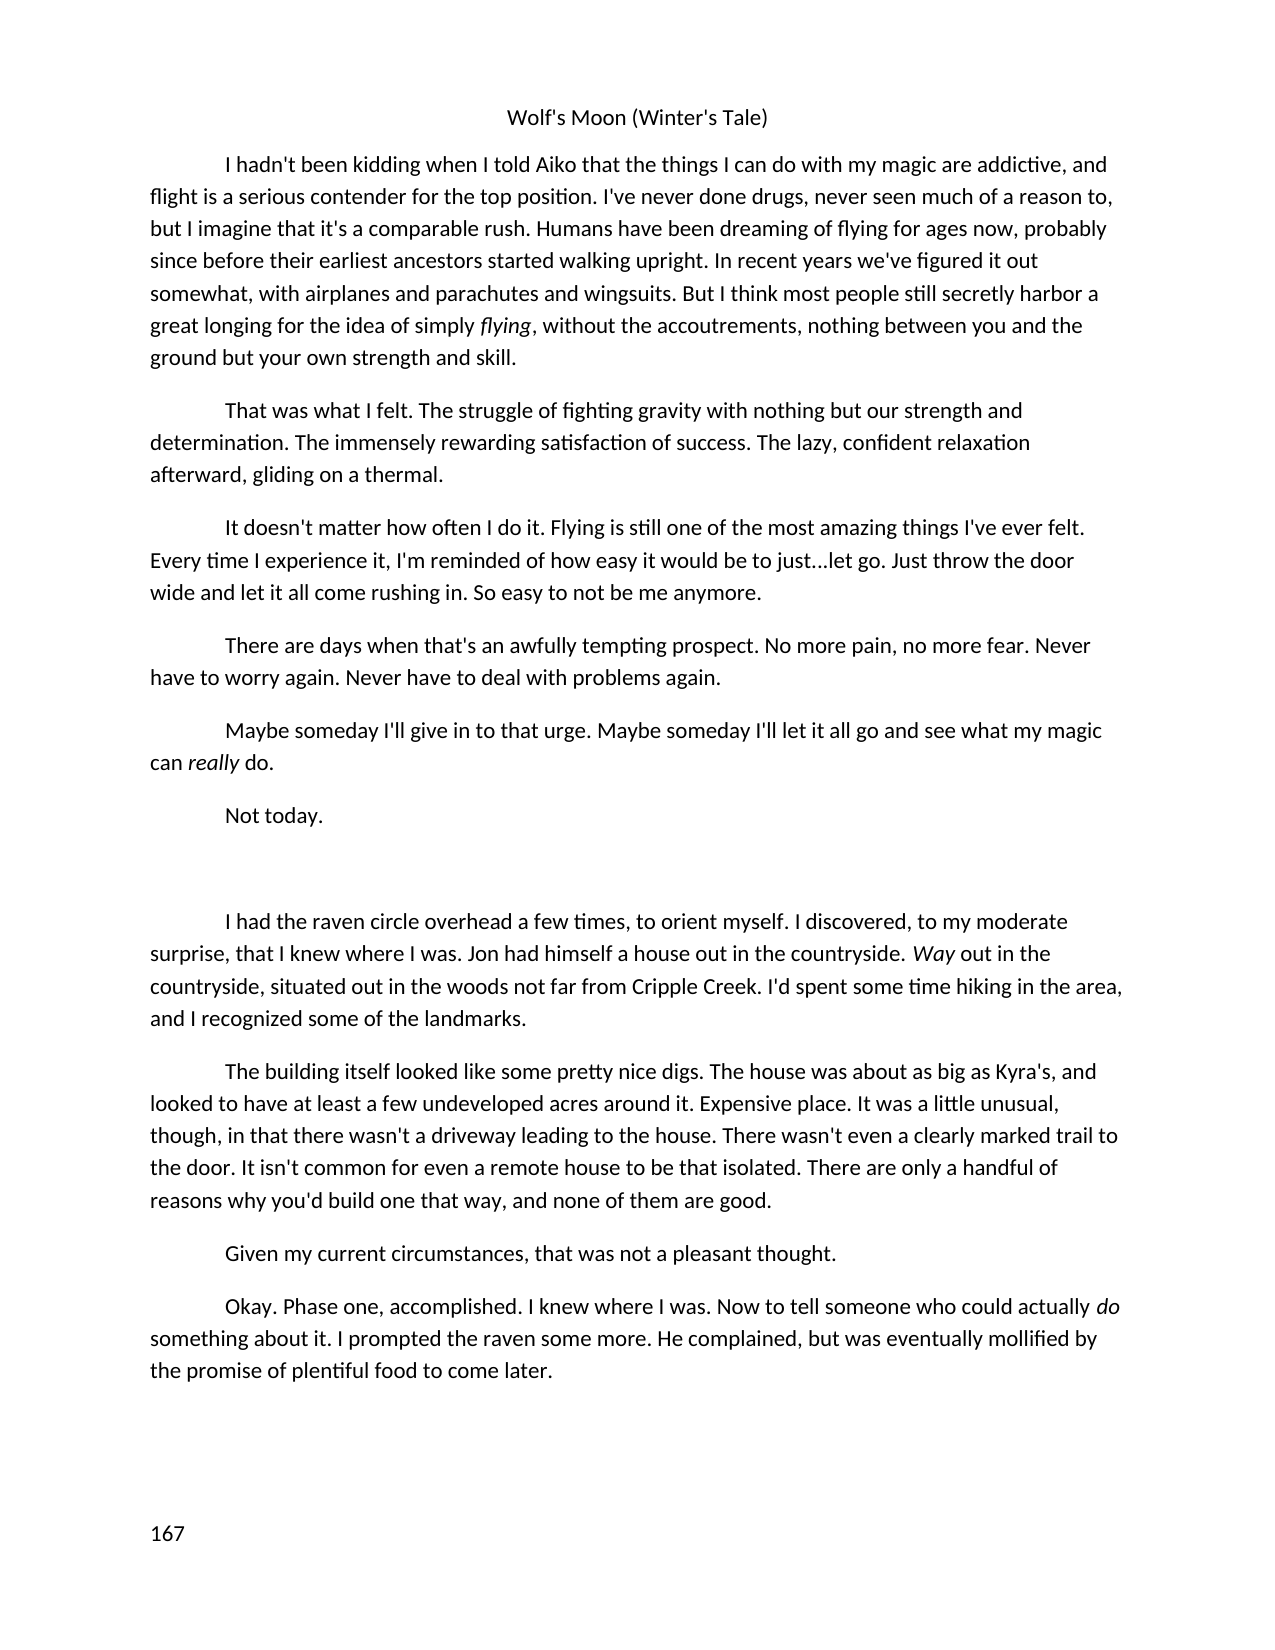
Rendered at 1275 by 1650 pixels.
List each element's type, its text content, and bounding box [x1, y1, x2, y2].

text It doesn't matter how often I do it. Flying is still one of the most amazing things I've ever felt. Every time I experience it, I'm reminded of how easy it would be to just...let go. Just throw the door wide and let it all come rushing in. So easy to not be me anymore. [150, 513, 1125, 606]
text That was what I felt. The struggle of fighting gravity with nothing but our strength and determination. The immensely rewarding satisfaction of success. The lazy, confident relaxation afterward, gliding on a thermal. [150, 396, 1125, 488]
text I hadn't been kidding when I told Aiko that the things I can do with my magic are addictive, and flight is a serious contender for the top position. I've never done drugs, never seen much of a reason to, but I imagine that it's a comparable rush. Humans have been dreaming of flying for ages now, probably since before their earliest ancestors started walking upright. In recent years we've figured it out somewhat, with airplanes and parachutes and wingsuits. But I think most people still secretly harbor a great longing for the idea of simply flying, without the accoutrements, nothing between you and the ground but your own strength and skill. [150, 150, 1125, 371]
text Given my current circumstances, that was not a pleasant thought. [150, 1239, 1125, 1267]
text Okay. Phase one, accomplished. I knew where I was. Now to tell someone who could actually do something about it. I prompted the raven some more. He complained, but was eventually mollified by the promise of plentiful food to come later. [150, 1292, 1125, 1384]
text The building itself looked like some pretty nice digs. The house was about as big as Kyra's, and looked to have at least a few undeveloped acres around it. Expensive place. It was a little unusual, though, in that there wasn't a driveway leading to the house. There wasn't even a clearly marked trail to the door. It isn't common for even a remote house to be that isolated. There are only a handful of reasons why you'd build one that way, and none of them are good. [150, 1057, 1125, 1214]
text Maybe someday I'll give in to that urge. Maybe someday I'll let it all go and see what my magic can really do. [150, 716, 1125, 776]
text I had the raven circle overhead a few times, to orient myself. I discovered, to my moderate surprise, that I knew where I was. Jon had himself a house out in the countryside. Way out in the countryside, situated out in the woods not far from Cripple Creek. I'd spent some time hiking in the area, and I recognized some of the landmarks. [150, 907, 1125, 1032]
text Not today. [150, 801, 1125, 829]
text There are days when that's an awfully tempting prospect. No more pain, no more fear. Never have to worry again. Never have to deal with problems again. [150, 631, 1125, 691]
